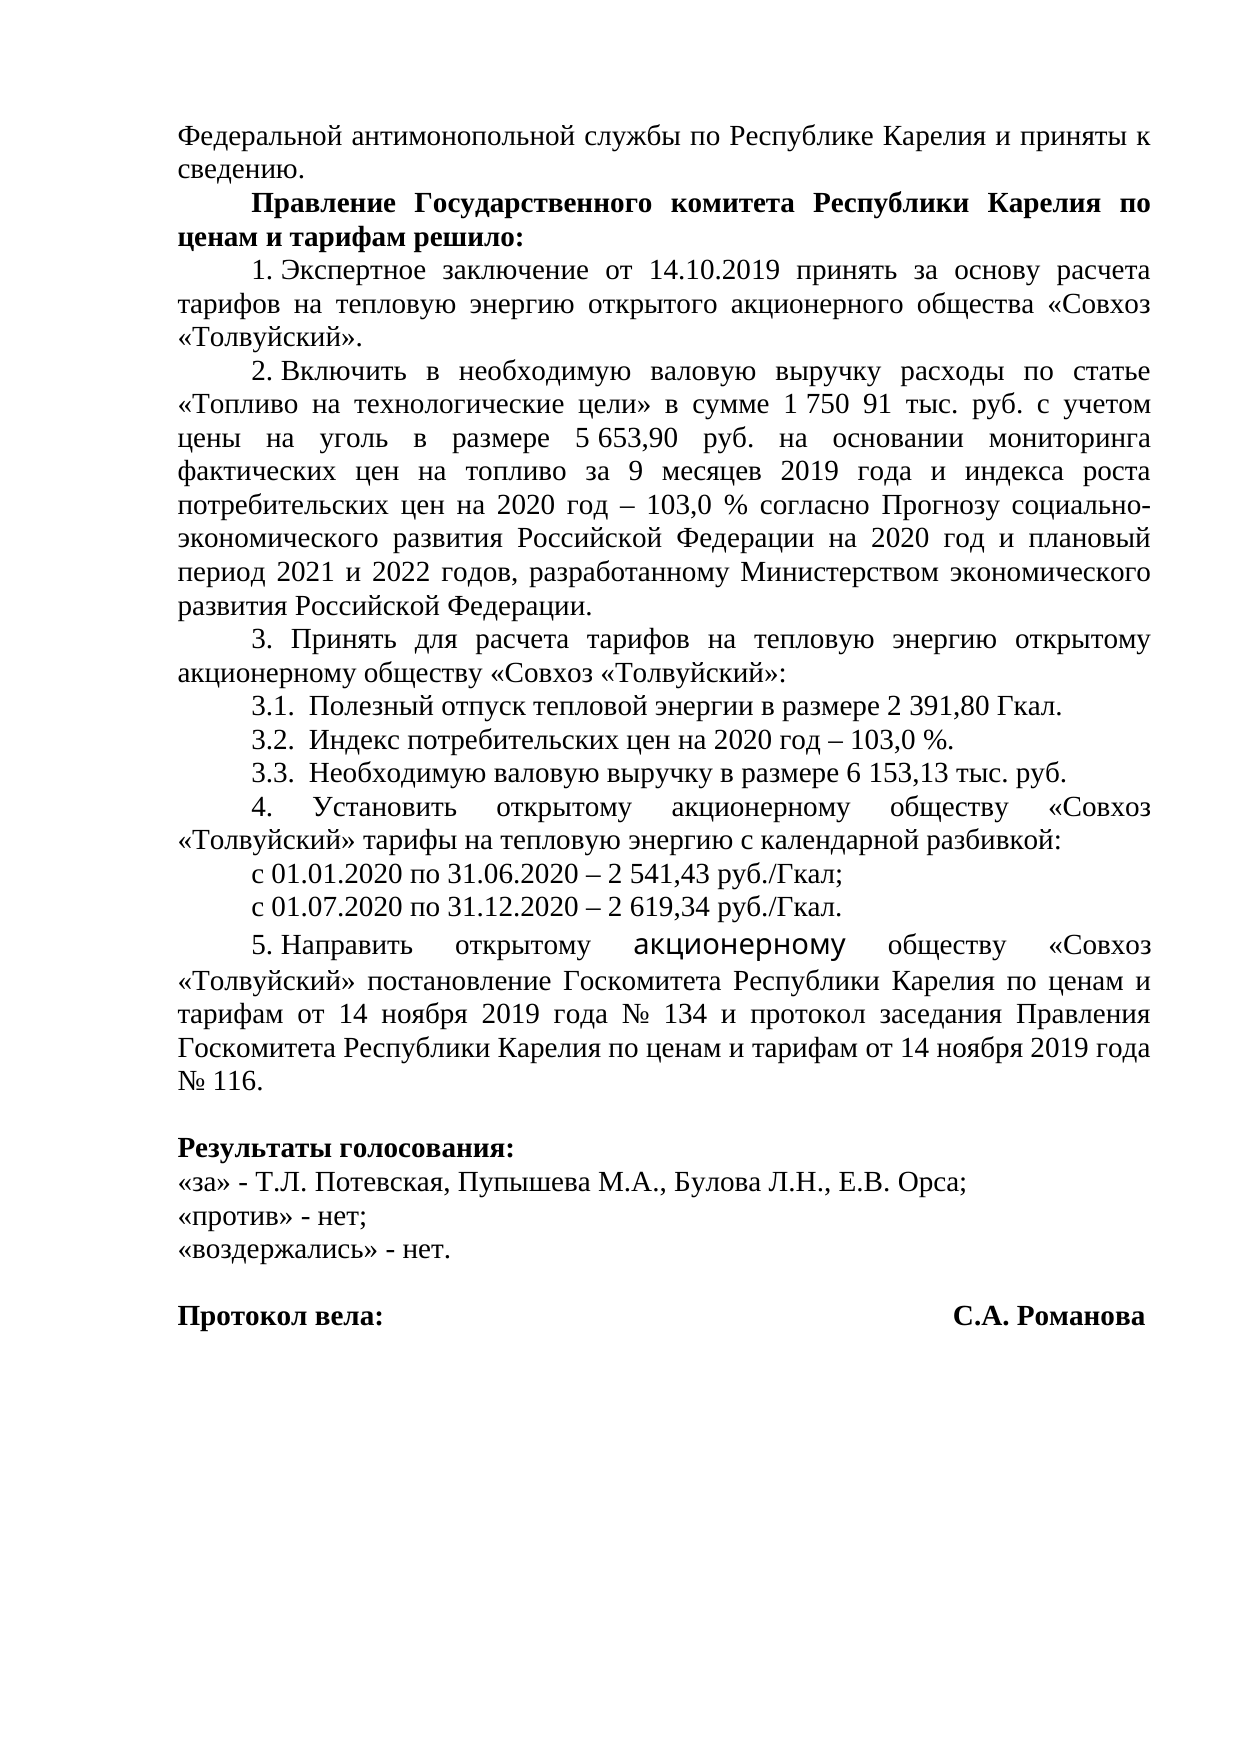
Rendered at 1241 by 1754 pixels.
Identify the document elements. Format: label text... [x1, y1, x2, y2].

text 4. Установить открытому акционерному обществу «Совхоз «Толвуйский» тарифы на тепловую энергию с календарной разбивкой: [177, 789, 1152, 856]
text 3.2. Индекс потребительских цен на 2020 год – 103,0 %. [177, 722, 1152, 755]
text «за» - Т.Л. Потевская, Пупышева М.А., Булова Л.Н., Е.В. Орса; [177, 1164, 1152, 1198]
list Экспертное заключение от 14.10.2019 принять за основу расчета тарифов на тепловую энергию открытого акционерного общества «Совхоз «Толвуйский». [177, 252, 1152, 353]
list Включить в необходимую валовую выручку расходы по статье «Топливо на технологические цели» в сумме 1 750 91 тыс. руб. с учетом цены на уголь в размере 5 653,90 руб. на основании мониторинга фактических цен на топливо за 9 месяцев 2019 года и индекса роста потребительских цен на 2020 год – 103,0 % согласно Прогнозу социально-экономического развития Российской Федерации на 2020 год и плановый период 2021 и 2022 годов, разработанному Министерством экономического развития Российской Федерации. [177, 353, 1152, 621]
text Протокол вела: С.А. Романова [177, 1298, 1152, 1332]
text Результаты голосования: [177, 1131, 1152, 1164]
text 3.3. Необходимую валовую выручку в размере 6 153,13 тыс. руб. [177, 755, 1152, 789]
text 5. Направить открытому акционерному обществу «Совхоз «Толвуйский» постановление Госкомитета Республики Карелия по ценам и тарифам от 14 ноября 2019 года № 134 и протокол заседания Правления Госкомитета Республики Карелия по ценам и тарифам от 14 ноября 2019 года № 116. [177, 923, 1152, 1097]
text «против» - нет; [177, 1198, 1152, 1231]
text Правление Государственного комитета Республики Карелия по ценам и тарифам решило: [177, 185, 1152, 252]
text с 01.01.2020 по 31.06.2020 – 2 541,43 руб./Гкал; [177, 856, 1152, 889]
text 3. Принять для расчета тарифов на тепловую энергию открытому акционерному обществу «Совхоз «Толвуйский»: [177, 621, 1152, 688]
text «воздержались» - нет. [177, 1231, 1152, 1265]
text 3.1. Полезный отпуск тепловой энергии в размере 2 391,80 Гкал. [177, 688, 1152, 722]
text с 01.07.2020 по 31.12.2020 – 2 619,34 руб./Гкал. [177, 889, 1152, 923]
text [177, 118, 1152, 185]
